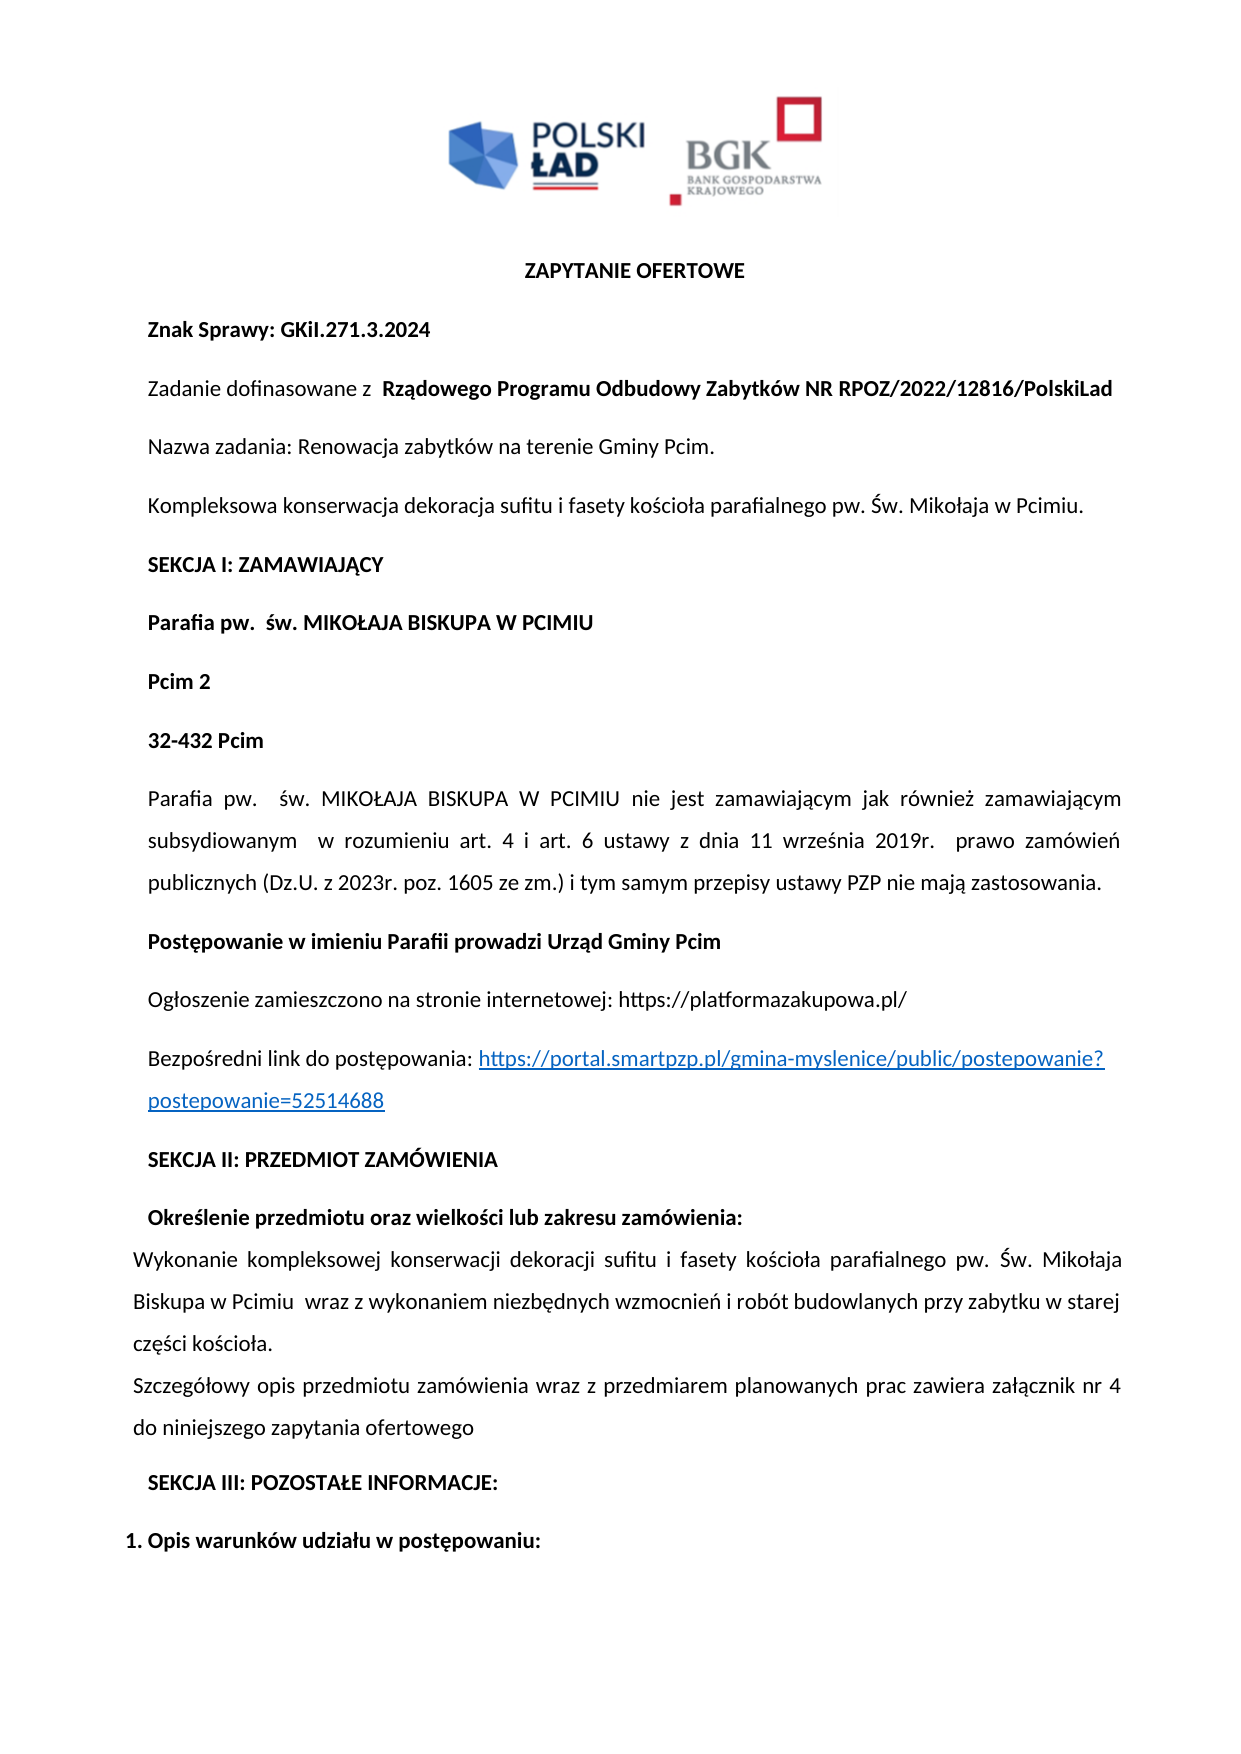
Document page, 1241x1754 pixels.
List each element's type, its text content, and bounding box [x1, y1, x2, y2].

text Bezpośredni link do postępowania: https://portal.smartpzp.pl/gmina-myslenice/public/postepowanie?postepowanie=52514688 [148, 1044, 1122, 1114]
text Parafia pw. św. MIKOŁAJA BISKUPA W PCIMIU [148, 608, 1122, 636]
list Opis warunków udziału w postępowaniu: [125, 1527, 1122, 1554]
text SEKCJA I: ZAMAWIAJĄCY [148, 550, 1122, 578]
picture [431, 87, 839, 217]
text Pcim 2 [148, 667, 1122, 695]
text Postępowanie w imieniu Parafii prowadzi Urząd Gminy Pcim [148, 927, 1122, 955]
text ZAPYTANIE OFERTOWE [148, 257, 1122, 284]
list Określenie przedmiotu oraz wielkości lub zakresu zamówienia: [148, 1203, 1122, 1232]
list Szczegółowy opis przedmiotu zamówienia wraz z przedmiarem planowanych prac zawiera załącznik nr 4 do niniejszego zapytania ofertowego [133, 1371, 1122, 1441]
text 32-432 Pcim [148, 726, 1122, 754]
text Nazwa zadania: Renowacja zabytków na terenie Gminy Pcim. [148, 432, 1122, 461]
text SEKCJA III: POZOSTAŁE INFORMACJE: [148, 1468, 1122, 1496]
text SEKCJA II: PRZEDMIOT ZAMÓWIENIA [148, 1145, 1122, 1173]
text Kompleksowa konserwacja dekoracja sufitu i fasety kościoła parafialnego pw. Św. Mikołaja w Pcimiu. [148, 491, 1122, 519]
text Zadanie dofinasowane z Rządowego Programu Odbudowy Zabytków NR RPOZ/2022/12816/PolskiLad [148, 374, 1122, 402]
text Znak Sprawy: GKiI.271.3.2024 [148, 315, 1122, 343]
text Parafia pw. św. MIKOŁAJA BISKUPA W PCIMIU nie jest zamawiającym jak również zamawiającym subsydiowanym w rozumieniu art. 4 i art. 6 ustawy z dnia 11 września 2019r. prawo zamówień publicznych (Dz.U. z 2023r. poz. 1605 ze zm.) i tym samym przepisy ustawy PZP nie mają zastosowania. [148, 784, 1122, 896]
text Ogłoszenie zamieszczono na stronie internetowej: https://platformazakupowa.pl/ [148, 986, 1122, 1014]
list Wykonanie kompleksowej konserwacji dekoracji sufitu i fasety kościoła parafialnego pw. Św. Mikołaja Biskupa w Pcimiu wraz z wykonaniem niezbędnych wzmocnień i robót budowlanych przy zabytku w starej części kościoła. [133, 1246, 1122, 1357]
